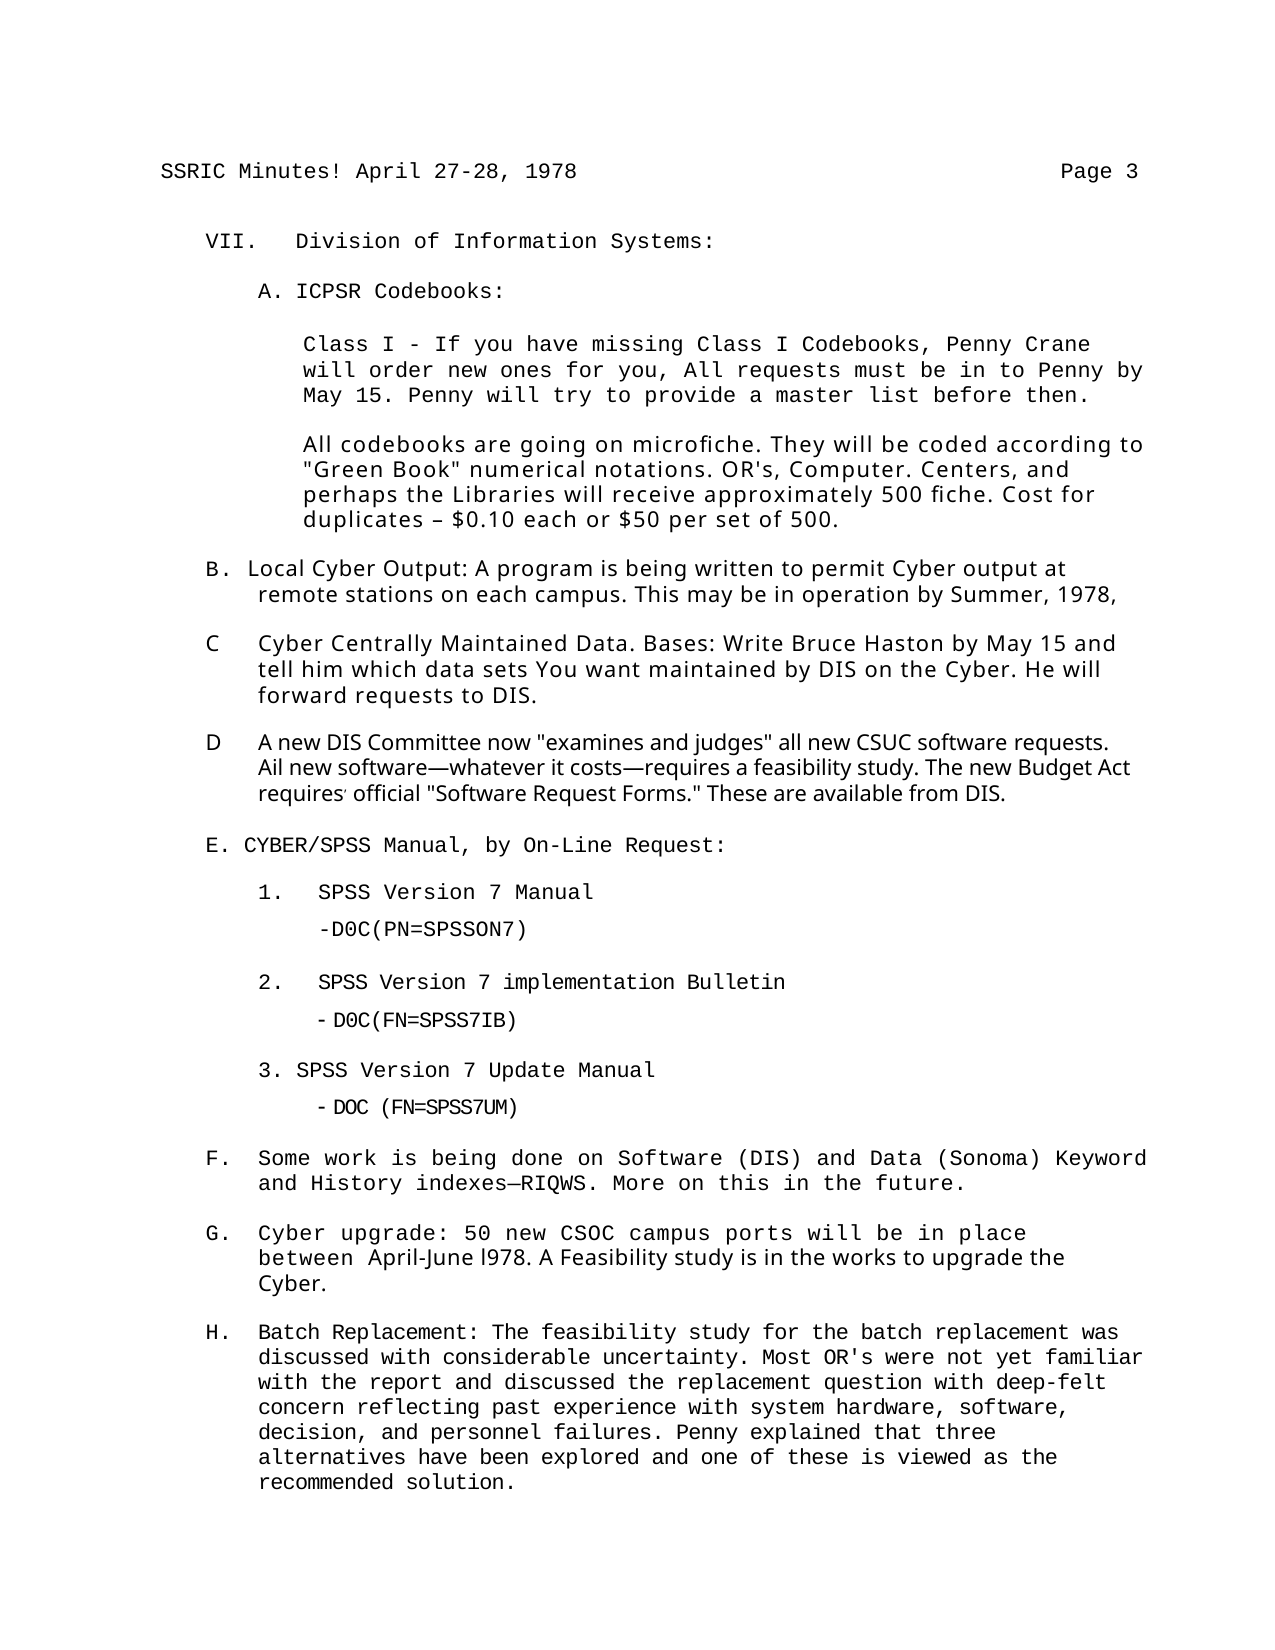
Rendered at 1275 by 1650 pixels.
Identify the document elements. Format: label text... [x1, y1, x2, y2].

text B. Local Cyber Output: A program is being written to permit Cyber output at remote stations on each campus. This may be in operation by Summer, 1978, [205, 556, 1148, 607]
text 3. SPSS Version 7 Update Manual [258, 1060, 1170, 1082]
list Batch Replacement: The feasibility study for the batch replacement was discussed with considerable uncertainty. Most OR's were not yet familiar with the report and discussed the replacement question with deep-felt concern reflecting past experience with system hardware, software, decision, and personnel failures. Penny explained that three alternatives have been explored and one of these is viewed as the recommended solution. [205, 1320, 1148, 1494]
text Class I - If you have missing Class I Codebooks, Penny Crane will order new ones for you, All requests must be in to Penny by May 15. Penny will try to provide a master list before then. [303, 332, 1155, 407]
list SPSS Version 7 implementation Bulletin [258, 972, 1170, 994]
list D0C(FN=SPSS7IB) [318, 1008, 1170, 1032]
text E. CYBER/SPSS Manual, by On-Line Request: [205, 834, 1170, 857]
list DOC (FN=SPSS7UM) [318, 1095, 1170, 1119]
text All codebooks are going on microfiche. They will be coded according to "Green Book" numerical notations. OR's, Computer. Centers, and perhaps the Libraries will receive approximately 500 fiche. Cost for duplicates – $0.10 each or $50 per set of 500. [303, 433, 1148, 533]
list SPSS Version 7 Manual -D0C(PN=SPSSON7) [258, 869, 1170, 944]
list Cyber upgrade: 50 new CSOC campus ports will be in place between April-June l978. A Feasibility study is in the works to upgrade the Cyber. [205, 1219, 1110, 1297]
list Some work is being done on Software (DIS) and Data (Sonoma) Keyword and History indexes—RIQWS. More on this in the future. [205, 1145, 1148, 1195]
text VII. Division of Information Systems: A. ICPSR Codebooks: [205, 208, 1170, 308]
text D A new DIS Committee now "examines and judges" all new CSUC software requests. Ail new software—whatever it costs—requires a feasibility study. The new Budget Act requires, official "Software Request Forms." These are available from DIS. [205, 729, 1133, 807]
text SSRIC Minutes! April 27-28, 1978 Page 3 [160, 161, 1170, 183]
text C Cyber Centrally Maintained Data. Bases: Write Bruce Haston by May 15 and tell him which data sets You want maintained by DIS on the Cyber. He will forward requests to DIS. [205, 631, 1148, 708]
